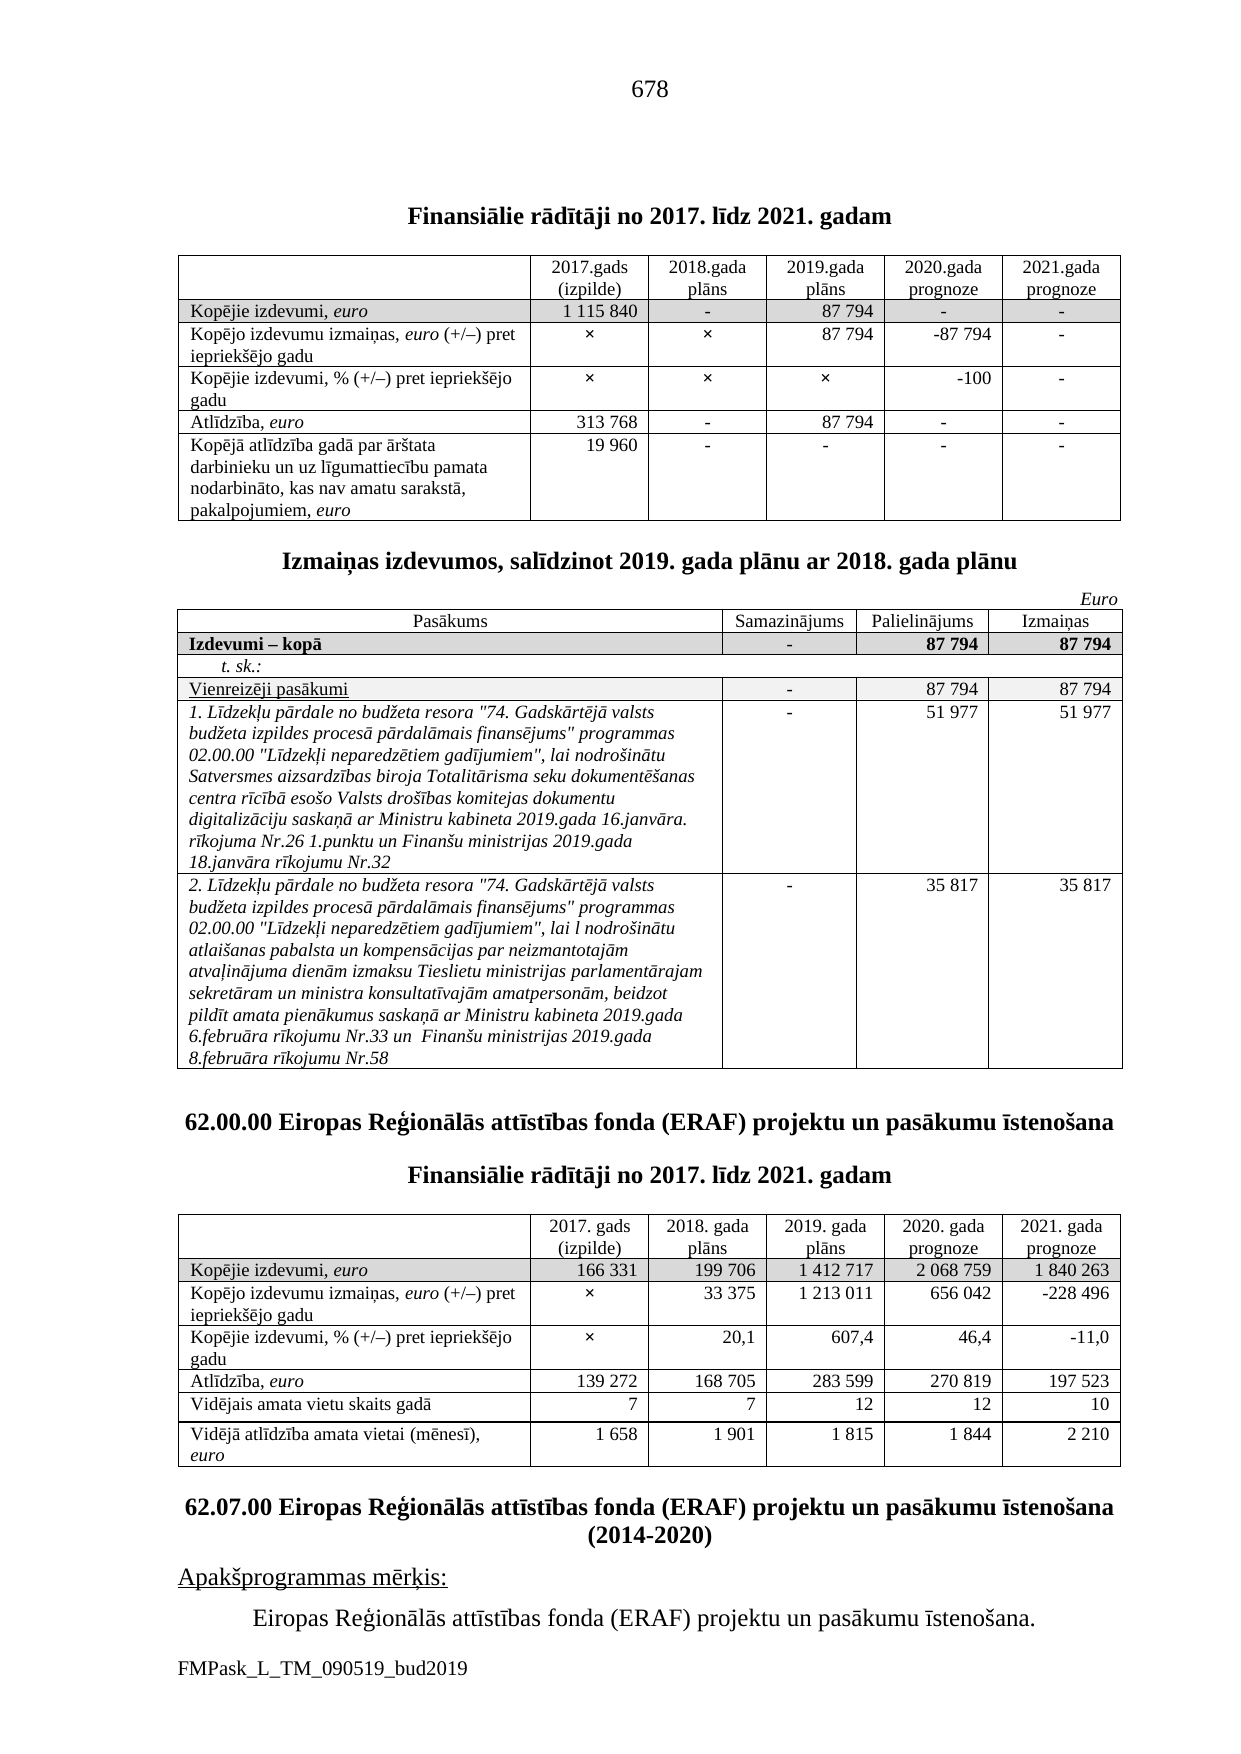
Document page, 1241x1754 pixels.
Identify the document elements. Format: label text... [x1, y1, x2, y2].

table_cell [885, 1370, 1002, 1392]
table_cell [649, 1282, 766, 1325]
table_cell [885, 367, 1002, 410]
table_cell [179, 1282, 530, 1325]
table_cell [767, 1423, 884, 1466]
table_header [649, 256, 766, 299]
text Euro [1002, 587, 1122, 609]
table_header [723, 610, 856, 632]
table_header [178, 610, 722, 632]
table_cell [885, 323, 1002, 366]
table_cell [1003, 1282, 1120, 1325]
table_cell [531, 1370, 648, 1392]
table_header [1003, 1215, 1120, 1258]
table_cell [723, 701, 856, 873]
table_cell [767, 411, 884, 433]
text Izmaiņas izdevumos, salīdzinot 2019. gada plānu ar 2018. gada plānu [177, 546, 1122, 575]
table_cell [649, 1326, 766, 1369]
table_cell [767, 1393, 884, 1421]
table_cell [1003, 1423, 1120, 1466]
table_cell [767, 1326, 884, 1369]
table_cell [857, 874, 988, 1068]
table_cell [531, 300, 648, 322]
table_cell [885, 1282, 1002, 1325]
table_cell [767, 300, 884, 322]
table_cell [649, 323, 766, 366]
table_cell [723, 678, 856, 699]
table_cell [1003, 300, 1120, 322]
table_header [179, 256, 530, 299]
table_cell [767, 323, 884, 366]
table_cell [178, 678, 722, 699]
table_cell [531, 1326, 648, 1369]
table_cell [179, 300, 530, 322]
text Apakšprogrammas mērķis: [177, 1562, 1122, 1590]
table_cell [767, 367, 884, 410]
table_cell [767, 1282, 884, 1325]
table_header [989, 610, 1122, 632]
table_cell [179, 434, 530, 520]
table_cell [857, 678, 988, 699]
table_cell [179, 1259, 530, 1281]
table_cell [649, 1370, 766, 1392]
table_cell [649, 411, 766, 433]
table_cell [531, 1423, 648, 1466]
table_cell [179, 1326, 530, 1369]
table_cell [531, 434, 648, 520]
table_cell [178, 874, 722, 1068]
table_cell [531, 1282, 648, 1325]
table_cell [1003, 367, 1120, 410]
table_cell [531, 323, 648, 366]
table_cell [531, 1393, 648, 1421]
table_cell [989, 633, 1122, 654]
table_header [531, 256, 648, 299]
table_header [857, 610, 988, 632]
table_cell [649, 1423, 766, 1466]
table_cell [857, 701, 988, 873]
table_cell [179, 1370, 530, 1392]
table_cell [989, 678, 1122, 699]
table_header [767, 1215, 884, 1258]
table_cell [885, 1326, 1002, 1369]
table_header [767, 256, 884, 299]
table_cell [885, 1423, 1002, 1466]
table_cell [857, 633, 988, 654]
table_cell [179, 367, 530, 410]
text Finansiālie rādītāji no 2017. līdz 2021. gadam [177, 201, 1122, 230]
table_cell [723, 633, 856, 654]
text 62.07.00 Eiropas Reģionālās attīstības fonda (ERAF) projektu un pasākumu īstenošana (2014-2020) [177, 1492, 1122, 1549]
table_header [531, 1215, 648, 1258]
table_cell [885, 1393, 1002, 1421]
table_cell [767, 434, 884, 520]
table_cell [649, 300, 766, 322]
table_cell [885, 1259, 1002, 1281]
text 62.00.00 Eiropas Reģionālās attīstības fonda (ERAF) projektu un pasākumu īstenošana [177, 1107, 1122, 1135]
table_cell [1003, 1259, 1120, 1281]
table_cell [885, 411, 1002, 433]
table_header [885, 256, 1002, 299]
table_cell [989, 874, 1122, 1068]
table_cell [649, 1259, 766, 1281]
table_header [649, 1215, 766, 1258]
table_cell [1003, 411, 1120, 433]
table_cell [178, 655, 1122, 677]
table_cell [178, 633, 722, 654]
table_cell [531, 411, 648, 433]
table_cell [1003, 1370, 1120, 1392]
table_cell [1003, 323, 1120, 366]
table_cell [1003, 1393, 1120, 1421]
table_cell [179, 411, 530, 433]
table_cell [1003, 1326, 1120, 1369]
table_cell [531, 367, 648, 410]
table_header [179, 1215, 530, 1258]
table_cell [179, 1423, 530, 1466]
text Finansiālie rādītāji no 2017. līdz 2021. gadam [177, 1160, 1122, 1189]
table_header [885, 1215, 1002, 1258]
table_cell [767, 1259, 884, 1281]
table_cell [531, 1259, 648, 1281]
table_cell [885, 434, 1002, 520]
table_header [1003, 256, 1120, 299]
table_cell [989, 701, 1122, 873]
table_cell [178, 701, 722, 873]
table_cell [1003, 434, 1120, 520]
text Eiropas Reģionālās attīstības fonda (ERAF) projektu un pasākumu īstenošana. [177, 1603, 1122, 1632]
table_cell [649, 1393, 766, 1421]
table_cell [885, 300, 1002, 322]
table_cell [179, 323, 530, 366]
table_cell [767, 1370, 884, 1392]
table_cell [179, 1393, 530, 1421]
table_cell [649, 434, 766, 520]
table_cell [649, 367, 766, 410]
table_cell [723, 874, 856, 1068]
